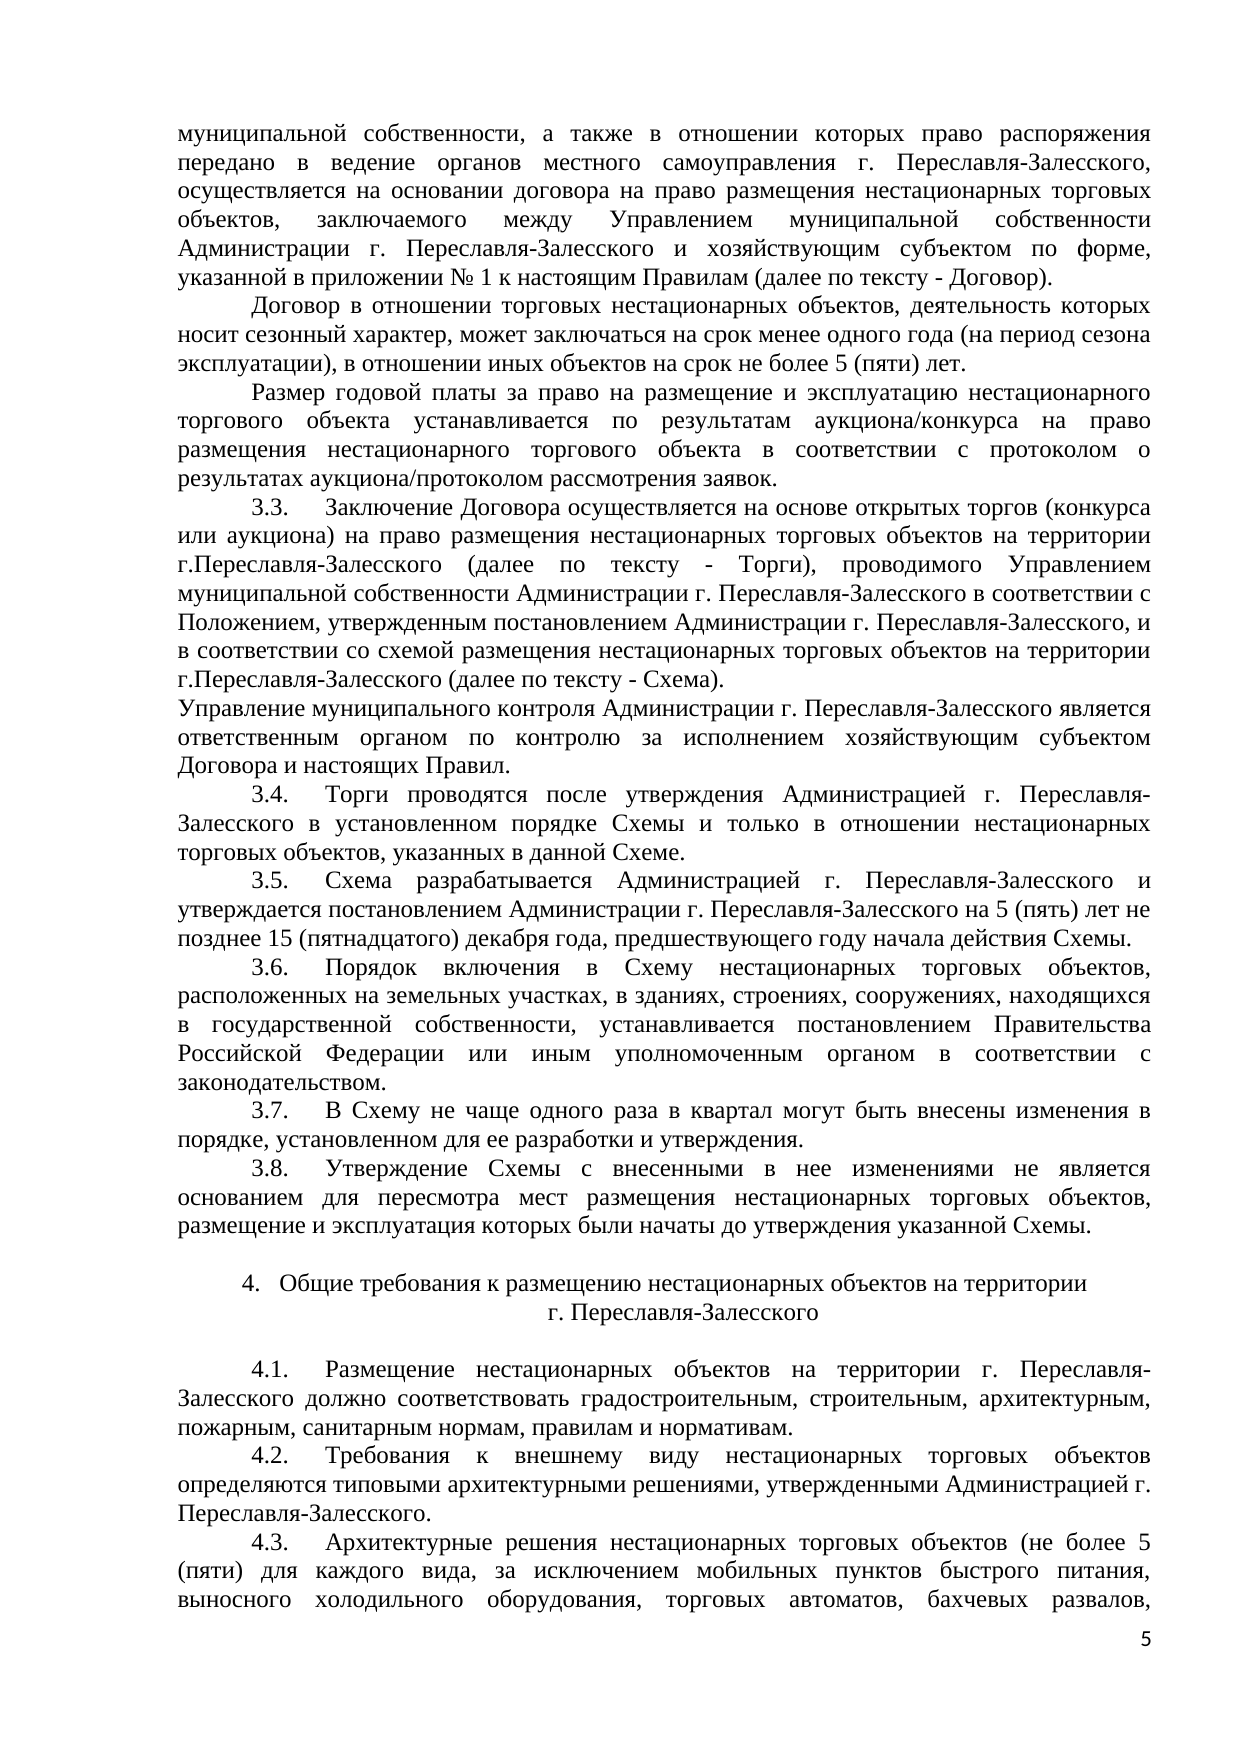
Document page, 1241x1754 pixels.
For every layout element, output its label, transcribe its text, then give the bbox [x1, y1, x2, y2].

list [177, 118, 1152, 291]
list Размещение нестационарных объектов на территории г. Переславля-Залесского должно соответствовать градостроительным, строительным, архитектурным, пожарным, санитарным нормам, правилам и нормативам. [177, 1354, 1152, 1441]
text Управление муниципального контроля Администрации г. Переславля-Залесского является ответственным органом по контролю за исполнением хозяйствующим субъектом Договора и настоящих Правил. [177, 693, 1152, 779]
text Размер годовой платы за право на размещение и эксплуатацию нестационарного торгового объекта устанавливается по результатам аукциона/конкурса на право размещения нестационарного торгового объекта в соответствии с протоколом о результатах аукциона/протоколом рассмотрения заявок. [177, 377, 1152, 492]
list Торги проводятся после утверждения Администрацией г. Переславля-Залесского в установленном порядке Схемы и только в отношении нестационарных торговых объектов, указанных в данной Схеме. [177, 779, 1152, 866]
list Требования к внешнему виду нестационарных торговых объектов определяются типовыми архитектурными решениями, утвержденными Администрацией г. Переславля-Залесского. [177, 1441, 1152, 1527]
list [177, 1527, 1152, 1613]
list Общие требования к размещению нестационарных объектов на территории [177, 1268, 1152, 1297]
list Схема разрабатывается Администрацией г. Переславля-Залесского и утверждается постановлением Администрации г. Переславля-Залесского на 5 (пять) лет не позднее 15 (пятнадцатого) декабря года, предшествующего году начала действия Схемы. [177, 866, 1152, 952]
text Договор в отношении торговых нестационарных объектов, деятельность которых носит сезонный характер, может заключаться на срок менее одного года (на период сезона эксплуатации), в отношении иных объектов на срок не более 5 (пяти) лет. [177, 291, 1152, 377]
list Порядок включения в Схему нестационарных торговых объектов, расположенных на земельных участках, в зданиях, строениях, сооружениях, находящихся в государственной собственности, устанавливается постановлением Правительства Российской Федерации или иным уполномоченным органом в соответствии с законодательством. [177, 952, 1152, 1096]
list г. Переславля-Залесского [215, 1297, 1152, 1326]
list Заключение Договора осуществляется на основе открытых торгов (конкурса или аукциона) на право размещения нестационарных торговых объектов на территории г.Переславля-Залесского (далее по тексту - Торги), проводимого Управлением муниципальной собственности Администрации г. Переславля-Залесского в соответствии с Положением, утвержденным постановлением Администрации г. Переславля-Залесского, и в соответствии со схемой размещения нестационарных торговых объектов на территории г.Переславля-Залесского (далее по тексту - Схема). [177, 492, 1152, 693]
list Утверждение Схемы с внесенными в нее изменениями не является основанием для пересмотра мест размещения нестационарных торговых объектов, размещение и эксплуатация которых были начаты до утверждения указанной Схемы. [177, 1153, 1152, 1239]
list В Схему не чаще одного раза в квартал могут быть внесены изменения в порядке, установленном для ее разработки и утверждения. [177, 1096, 1152, 1153]
